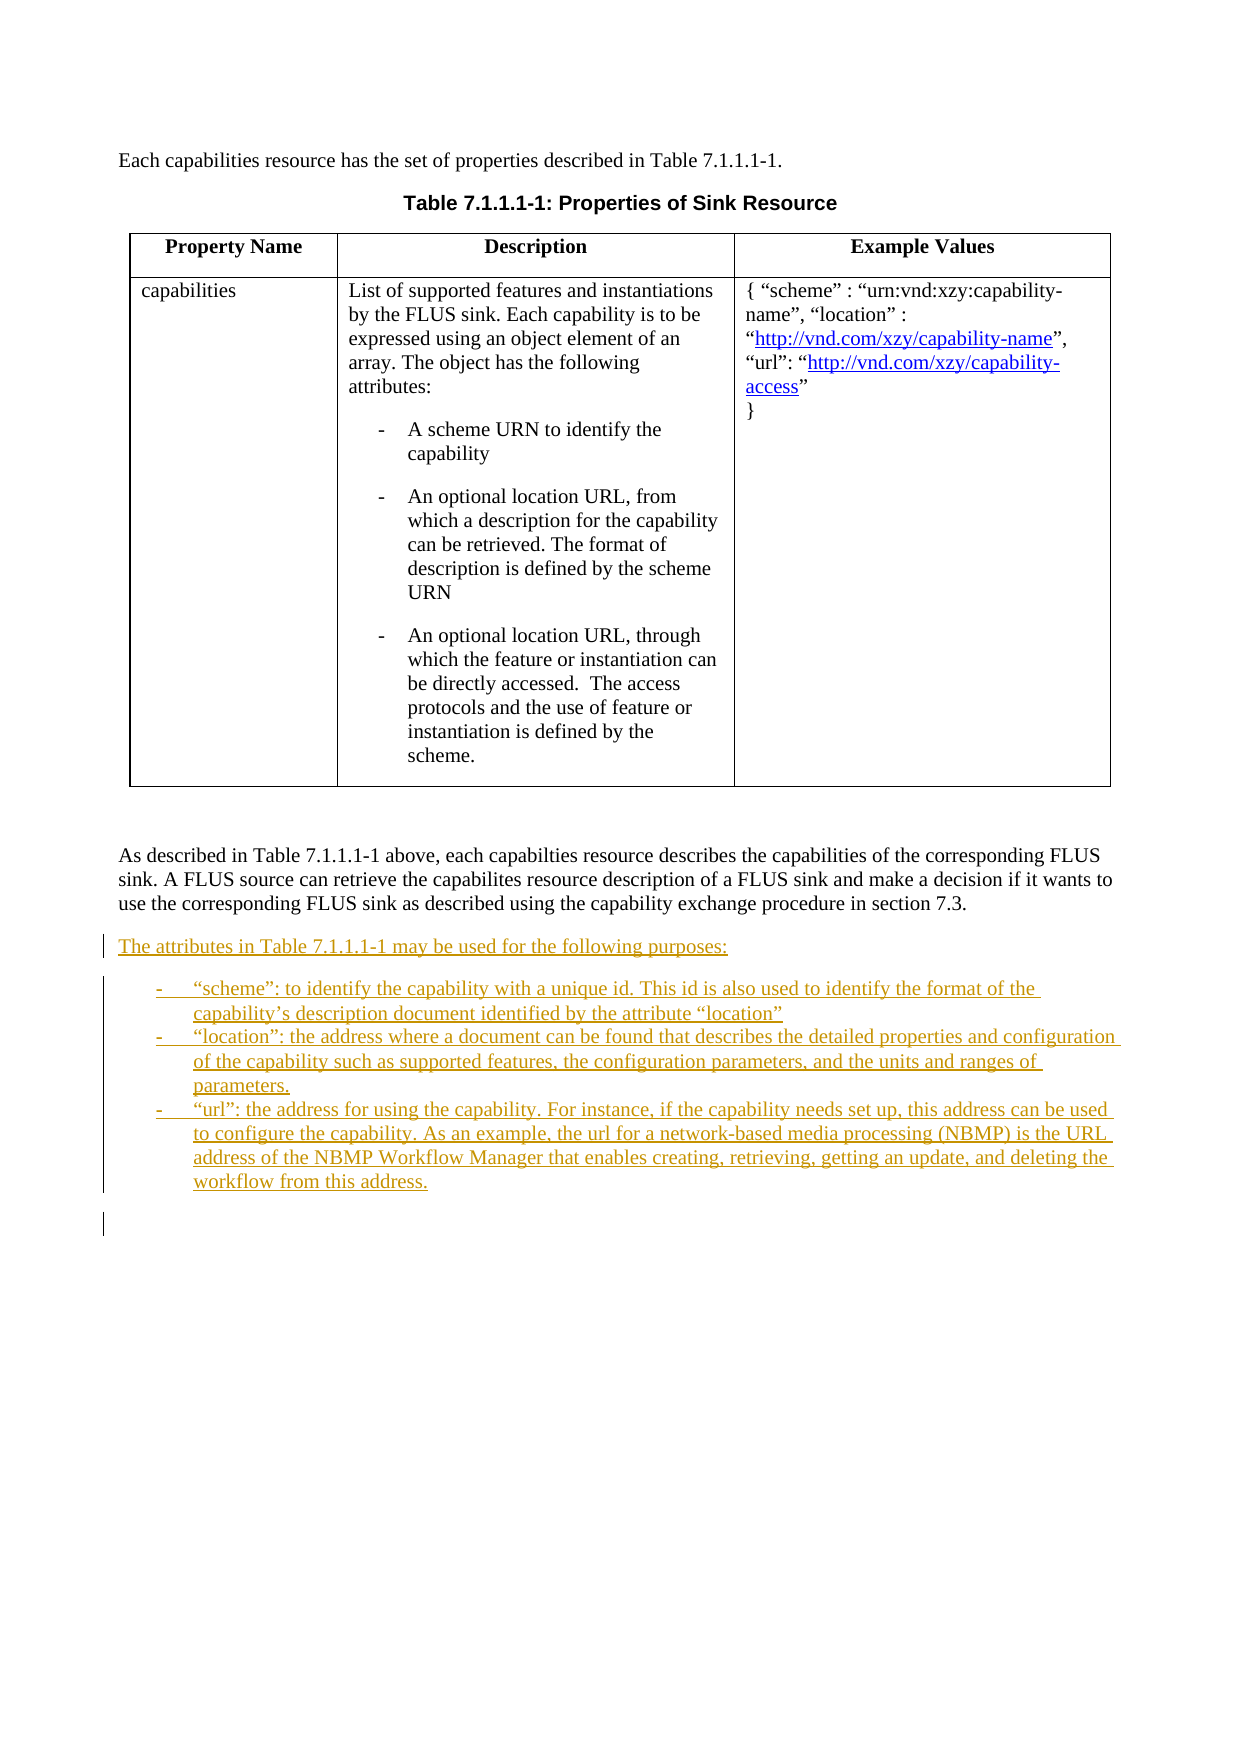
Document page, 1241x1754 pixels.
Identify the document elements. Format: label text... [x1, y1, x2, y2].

table_cell { “scheme” : “urn:vnd:xzy:capability-name”, “location” : “http://vnd.com/xzy/capability-name”, “url”: “http://vnd.com/xzy/capability-access” } [735, 278, 1110, 786]
table_header Description [338, 234, 734, 277]
table_header Example Values [735, 234, 1110, 277]
text Table 7.1.1.1-1: Properties of Sink Resource [118, 191, 1122, 214]
table_cell List of supported features and instantiations by the FLUS sink. Each capability is to be expressed using an object element of an array. The object has the following attributes: - A scheme URN to identify the capability - An optional location URL, from which a description for the capability can be retrieved. The format of description is defined by the scheme URN - An optional location URL, through which the feature or instantiation can be directly accessed. The access protocols and the use of feature or instantiation is defined by the scheme. [338, 278, 734, 786]
text As described in Table 7.1.1.1-1 above, each capabilties resource describes the capabilities of the corresponding FLUS sink. A FLUS source can retrieve the capabilites resource description of a FLUS sink and make a decision if it wants to use the corresponding FLUS sink as described using the capability exchange procedure in section 7.3. [118, 843, 1122, 915]
table_cell capabilities [131, 278, 337, 786]
table_header Property Name [131, 234, 337, 277]
text Each capabilities resource has the set of properties described in Table 7.1.1.1-1. [118, 148, 1122, 172]
